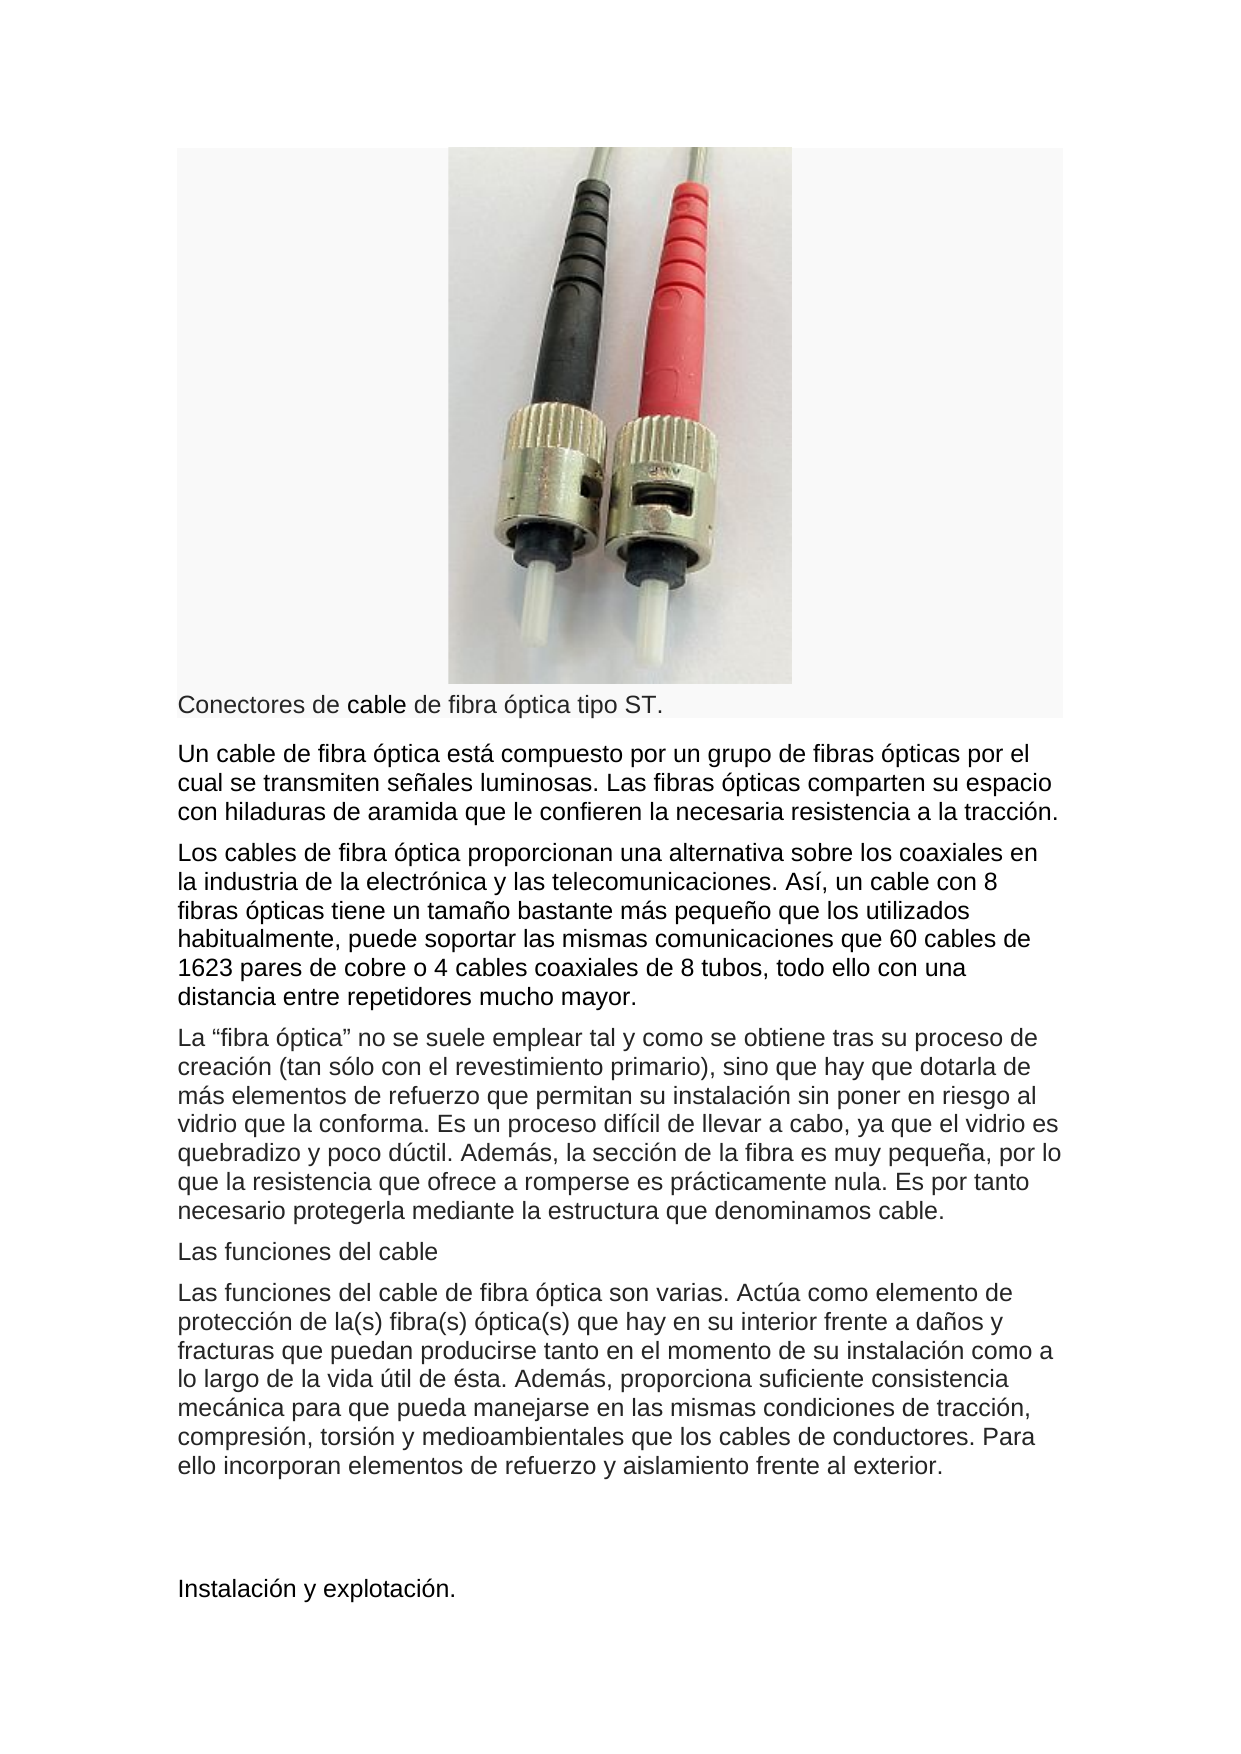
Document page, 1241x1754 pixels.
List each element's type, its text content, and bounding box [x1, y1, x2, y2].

text La “fibra óptica” no se suele emplear tal y como se obtiene tras su proceso de creación (tan sólo con el revestimiento primario), sino que hay que dotarla de más elementos de refuerzo que permitan su instalación sin poner en riesgo al vidrio que la conforma. Es un proceso difícil de llevar a cabo, ya que el vidrio es quebradizo y poco dúctil. Además, la sección de la fibra es muy pequeña, por lo que la resistencia que ofrece a romperse es prácticamente nula. Es por tanto necesario protegerla mediante la estructura que denominamos cable. [177, 1023, 1063, 1224]
text Un cable de fibra óptica está compuesto por un grupo de fibras ópticas por el cual se transmiten señales luminosas. Las fibras ópticas comparten su espacio con hiladuras de aramida que le confieren la necesaria resistencia a la tracción. [177, 739, 1063, 826]
picture [448, 147, 792, 684]
text Las funciones del cable de fibra óptica son varias. Actúa como elemento de protección de la(s) fibra(s) óptica(s) que hay en su interior frente a daños y fracturas que puedan producirse tanto en el momento de su instalación como a lo largo de la vida útil de ésta. Además, proporciona suficiente consistencia mecánica para que pueda manejarse en las mismas condiciones de tracción, compresión, torsión y medioambientales que los cables de conductores. Para ello incorporan elementos de refuerzo y aislamiento frente al exterior. [177, 1278, 1063, 1479]
text Las funciones del cable [177, 1237, 1063, 1266]
text Conectores de cable de fibra óptica tipo ST. [177, 683, 1063, 718]
text Los cables de fibra óptica proporcionan una alternativa sobre los coaxiales en la industria de la electrónica y las telecomunicaciones. Así, un cable con 8 fibras ópticas tiene un tamaño bastante más pequeño que los utilizados habitualmente, puede soportar las mismas comunicaciones que 60 cables de 1623 pares de cobre o 4 cables coaxiales de 8 tubos, todo ello con una distancia entre repetidores mucho mayor. [177, 838, 1063, 1011]
text Instalación y explotación. [177, 1574, 1063, 1603]
